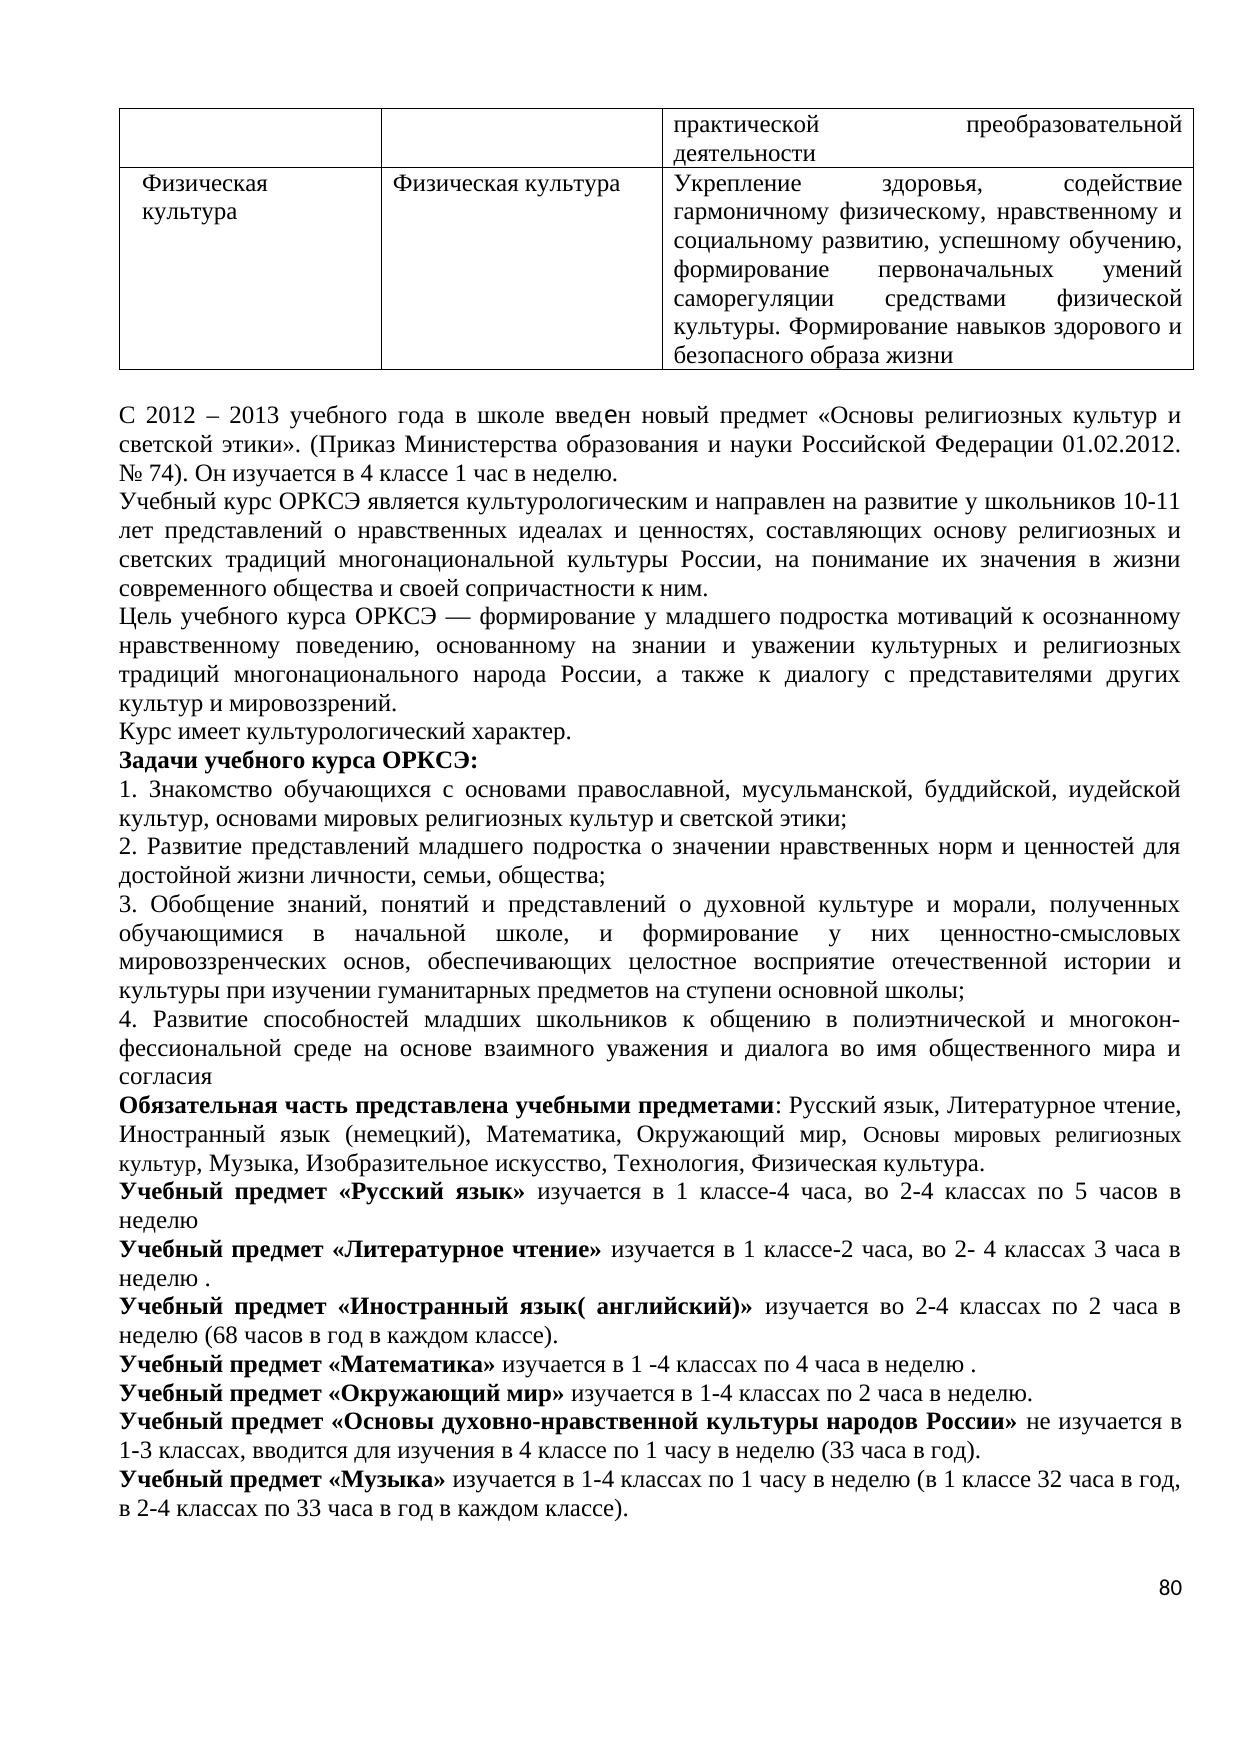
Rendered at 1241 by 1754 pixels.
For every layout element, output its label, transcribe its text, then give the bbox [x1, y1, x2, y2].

table_cell Физическая культура [382, 168, 662, 369]
text Учебный предмет «Математика» изучается в 1 -4 классах по 4 часа в неделю . [119, 1349, 1182, 1378]
text 1. Знакомство обучающихся с основами православной, мусульманской, буддийской, иудейской культур, основами мировых религиозных культур и светской этики; [119, 774, 1182, 831]
text Учебный предмет «Музыка» изучается в 1-4 классах по 1 часу в неделю (в 1 классе 32 часа в год, в 2-4 классах по 33 часа в год в каждом классе). [119, 1464, 1182, 1521]
table_cell [382, 109, 662, 167]
text Учебный курс ОРКСЭ является культурологическим и направлен на развитие у школьников 10-11 лет представлений о нравственных идеалах и ценностях, составляющих основу религиозных и светских традиций многонациональной культуры России, на понимание их значения в жизни современного общества и своей сопричастности к ним. [119, 486, 1182, 601]
text Курс имеет культурологический характер. [119, 716, 1182, 745]
text Учебный предмет «Литературное чтение» изучается в 1 классе-2 часа, во 2- 4 классах 3 часа в неделю . [119, 1234, 1182, 1291]
text Задачи учебного курса ОРКСЭ: [119, 745, 1182, 774]
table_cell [663, 109, 1193, 167]
text Учебный предмет «Окружающий мир» изучается в 1-4 классах по 2 часа в неделю. [119, 1378, 1182, 1406]
text С 2012 – 2013 учебного года в школе введен новый предмет «Основы религиозных культур и светской этики». (Приказ Министерства образования и науки Российской Федерации 01.02.2012. № 74). Он изучается в 4 классе 1 час в неделю. [119, 399, 1182, 486]
text Учебный предмет «Основы духовно-нравственной культуры народов России» не изучается в 1-3 классах, вводится для изучения в 4 классе по 1 часу в неделю (33 часа в год). [119, 1406, 1182, 1464]
text 3. Обобщение знаний, понятий и представлений о духовной культуре и морали, полученных обучающимися в начальной школе, и формирование у них ценностно-смысловых мировоззренческих основ, обеспечивающих целостное восприятие отечественной истории и культуры при изучении гуманитарных предметов на ступени основной школы; [119, 889, 1182, 1004]
text Учебный предмет «Русский язык» изучается в 1 классе-4 часа, во 2-4 классах по 5 часов в неделю [119, 1176, 1182, 1234]
text Обязательная часть представлена учебными предметами: Русский язык, Литературное чтение, Иностранный язык (немецкий), Математика, Окружающий мир, Основы мировых религиозных культур, Музыка, Изобразительное искусство, Технология, Физическая культура. [119, 1090, 1182, 1176]
table_cell [120, 109, 381, 167]
text 4. Развитие способностей младших школьников к общению в полиэтнической и многокон-фессиональной среде на основе взаимного уважения и диалога во имя общественного мира и согласия [119, 1004, 1182, 1090]
table_cell [120, 168, 381, 369]
text Цель учебного курса ОРКСЭ — формирование у младшего подростка мотиваций к осознанному нравственному поведению, основанному на знании и уважении культурных и религиозных традиций многонационального народа России, а также к диалогу с представителями других культур и мировоззрений. [119, 601, 1182, 716]
text Учебный предмет «Иностранный язык( английский)» изучается во 2-4 классах по 2 часа в неделю (68 часов в год в каждом классе). [119, 1291, 1182, 1349]
table_cell Укрепление здоровья, содействие гармоничному физическому, нравственному и социальному развитию, успешному обучению, формирование первоначальных умений саморегуляции средствами физической культуры. Формирование навыков здорового и безопасного образа жизни [663, 168, 1193, 369]
text 2. Развитие представлений младшего подростка о значении нравственных норм и ценностей для достойной жизни личности, семьи, общества; [119, 831, 1182, 889]
